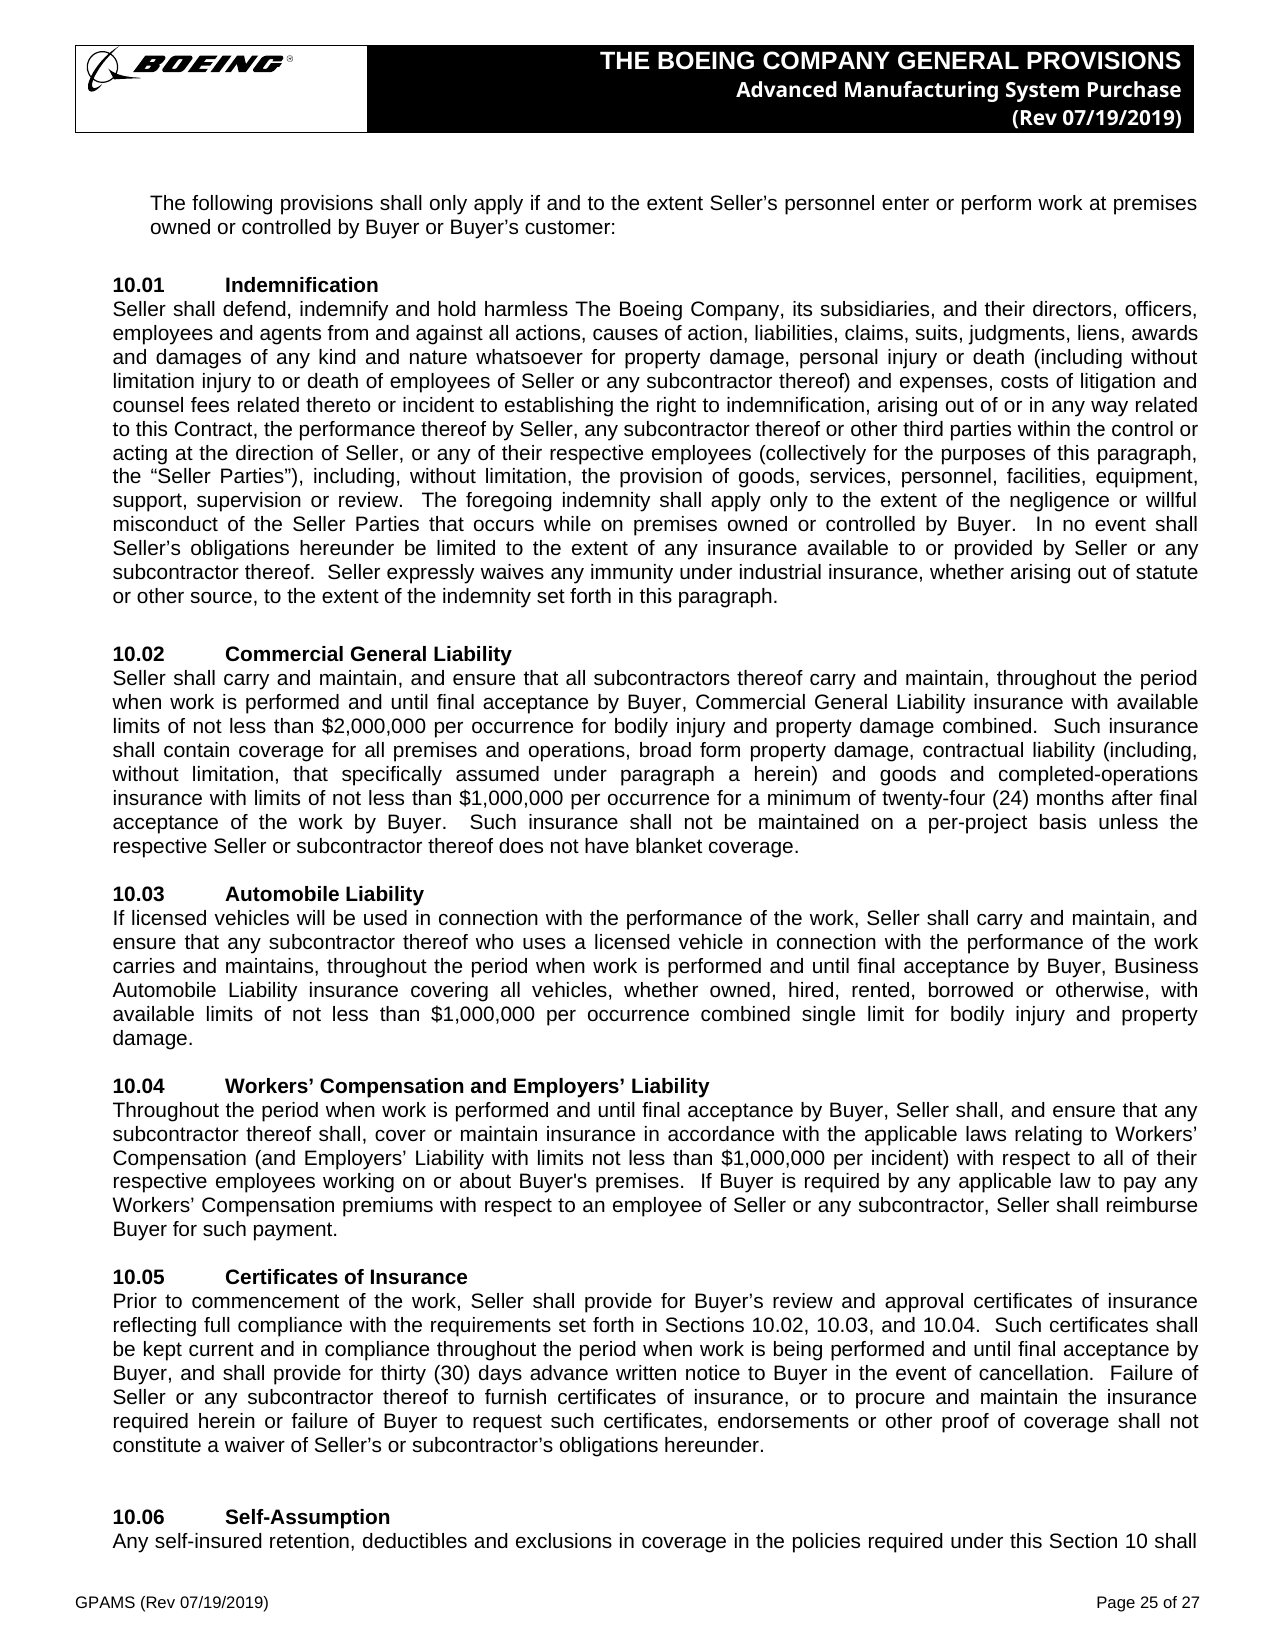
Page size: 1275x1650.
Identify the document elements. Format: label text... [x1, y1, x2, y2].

text The following provisions shall only apply if and to the extent Seller’s personnel enter or perform work at premises owned or controlled by Buyer or Buyer’s customer: [75, 191, 1200, 239]
text 10.04 Workers’ Compensation and Employers’ Liability [75, 1073, 1200, 1097]
text 10.06 Self-Assumption [75, 1505, 1200, 1529]
text 10.03 Automobile Liability [75, 882, 1200, 906]
text 10.01 Indemnification [75, 273, 1200, 297]
text Seller shall defend, indemnify and hold harmless The Boeing Company, its subsidiaries, and their directors, officers, employees and agents from and against all actions, causes of action, liabilities, claims, suits, judgments, liens, awards and damages of any kind and nature whatsoever for property damage, personal injury or death (including without limitation injury to or death of employees of Seller or any subcontractor thereof) and expenses, costs of litigation and counsel fees related thereto or incident to establishing the right to indemnification, arising out of or in any way related to this Contract, the performance thereof by Seller, any subcontractor thereof or other third parties within the control or acting at the direction of Seller, or any of their respective employees (collectively for the purposes of this paragraph, the “Seller Parties”), including, without limitation, the provision of goods, services, personnel, facilities, equipment, support, supervision or review. The foregoing indemnity shall apply only to the extent of the negligence or willful misconduct of the Seller Parties that occurs while on premises owned or controlled by Buyer. In no event shall Seller’s obligations hereunder be limited to the extent of any insurance available to or provided by Seller or any subcontractor thereof. Seller expressly waives any immunity under industrial insurance, whether arising out of statute or other source, to the extent of the indemnity set forth in this paragraph. [112, 297, 1200, 608]
text Throughout the period when work is performed and until final acceptance by Buyer, Seller shall, and ensure that any subcontractor thereof shall, cover or maintain insurance in accordance with the applicable laws relating to Workers’ Compensation (and Employers’ Liability with limits not less than $1,000,000 per incident) with respect to all of their respective employees working on or about Buyer's premises. If Buyer is required by any applicable law to pay any Workers’ Compensation premiums with respect to an employee of Seller or any subcontractor, Seller shall reimburse Buyer for such payment. [112, 1097, 1200, 1241]
text 10.02 Commercial General Liability [75, 642, 1200, 666]
text 10.05 Certificates of Insurance [75, 1265, 1200, 1289]
text Seller shall carry and maintain, and ensure that all subcontractors thereof carry and maintain, throughout the period when work is performed and until final acceptance by Buyer, Commercial General Liability insurance with available limits of not less than $2,000,000 per occurrence for bodily injury and property damage combined. Such insurance shall contain coverage for all premises and operations, broad form property damage, contractual liability (including, without limitation, that specifically assumed under paragraph a herein) and goods and completed-operations insurance with limits of not less than $1,000,000 per occurrence for a minimum of twenty-four (24) months after final acceptance of the work by Buyer. Such insurance shall not be maintained on a per-project basis unless the respective Seller or subcontractor thereof does not have blanket coverage. [112, 666, 1200, 858]
text If licensed vehicles will be used in connection with the performance of the work, Seller shall carry and maintain, and ensure that any subcontractor thereof who uses a licensed vehicle in connection with the performance of the work carries and maintains, throughout the period when work is performed and until final acceptance by Buyer, Business Automobile Liability insurance covering all vehicles, whether owned, hired, rented, borrowed or otherwise, with available limits of not less than $1,000,000 per occurrence combined single limit for bodily injury and property damage. [112, 906, 1200, 1049]
text Prior to commencement of the work, Seller shall provide for Buyer’s review and approval certificates of insurance reflecting full compliance with the requirements set forth in Sections 10.02, 10.03, and 10.04. Such certificates shall be kept current and in compliance throughout the period when work is being performed and until final acceptance by Buyer, and shall provide for thirty (30) days advance written notice to Buyer in the event of cancellation. Failure of Seller or any subcontractor thereof to furnish certificates of insurance, or to procure and maintain the insurance required herein or failure of Buyer to request such certificates, endorsements or other proof of coverage shall not constitute a waiver of Seller’s or subcontractor’s obligations hereunder. [112, 1289, 1200, 1457]
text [112, 1529, 1200, 1553]
